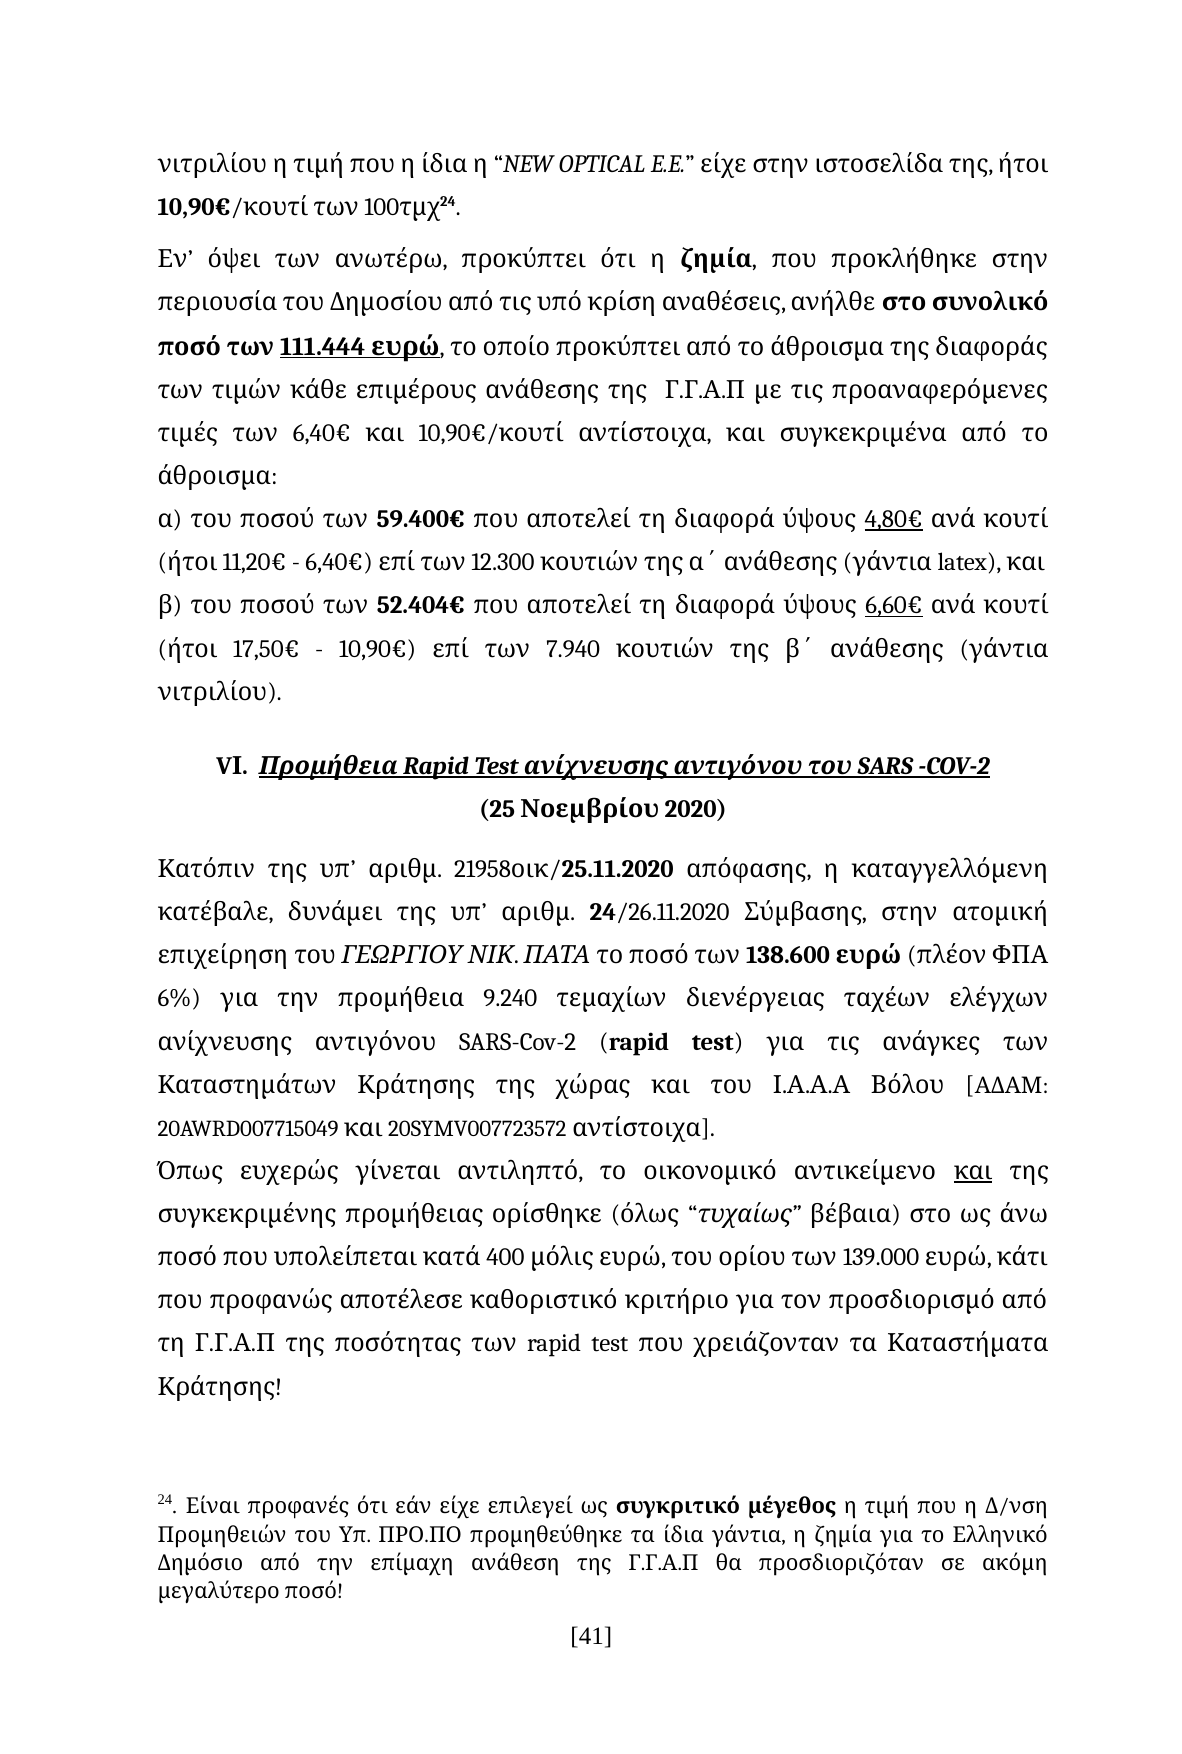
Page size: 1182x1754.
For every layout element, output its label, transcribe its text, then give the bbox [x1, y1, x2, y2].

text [157, 150, 1048, 222]
text Εν’ όψει των ανωτέρω, προκύπτει ότι η ζημία, που προκλήθηκε στην περιουσία του Δημοσίου από τις υπό κρίση αναθέσεις, ανήλθε στο συνολικό ποσό των 111.444 ευρώ, το οποίο προκύπτει από το άθροισμα της διαφοράς των τιμών κάθε επιμέρους ανάθεσης της Γ.Γ.Α.Π με τις προαναφερόμενες τιμές των 6,40€ και 10,90€/κουτί αντίστοιχα, και συγκεκριμένα από το άθροισμα: [157, 244, 1048, 491]
text β) του ποσού των 52.404€ που αποτελεί τη διαφορά ύψους 6,60€ ανά κουτί (ήτοι 17,50€ - 10,90€) επί των 7.940 κουτιών της β΄ ανάθεσης (γάντια νιτριλίου). [157, 591, 1048, 706]
text Όπως ευχερώς γίνεται αντιληπτό, το οικονομικό αντικείμενο και της συγκεκριμένης προμήθειας ορίσθηκε (όλως “τυχαίως” βέβαια) στο ως άνω ποσό που υπολείπεται κατά 400 μόλις ευρώ, του ορίου των 139.000 ευρώ, κάτι που προφανώς αποτέλεσε καθοριστικό κριτήριο για τον προσδιορισμό από τη Γ.Γ.Α.Π της ποσότητας των rapid test που χρειάζονταν τα Καταστήματα Κράτησης! [157, 1157, 1048, 1401]
text Κατόπιν της υπ’ αριθμ. 21958οικ/25.11.2020 απόφασης, η καταγγελλόμενη κατέβαλε, δυνάμει της υπ’ αριθμ. 24/26.11.2020 Σύμβασης, στην ατομική επιχείρηση του ΓΕΩΡΓΙΟΥ ΝΙΚ. ΠΑΤΑ το ποσό των 138.600 ευρώ (πλέον ΦΠΑ 6%) για την προμήθεια 9.240 τεμαχίων διενέργειας ταχέων ελέγχων ανίχνευσης αντιγόνου SARS-Cov-2 (rapid test) για τις ανάγκες των Καταστημάτων Κράτησης της χώρας και του Ι.Α.Α.Α Βόλου [ΑΔΑΜ: 20AWRD007715049 και 20SYMV007723572 αντίστοιχα]. [157, 855, 1048, 1142]
text α) του ποσού των 59.400€ που αποτελεί τη διαφορά ύψους 4,80€ ανά κουτί (ήτοι 11,20€ - 6,40€) επί των 12.300 κουτιών της α΄ ανάθεσης (γάντια latex), και [157, 505, 1048, 577]
text VΙ. Προμήθεια Rapid Test ανίχνευσης αντιγόνου του SARS -COV-2 [157, 752, 1048, 781]
text (25 Νοεμβρίου 2020) [157, 795, 1048, 824]
